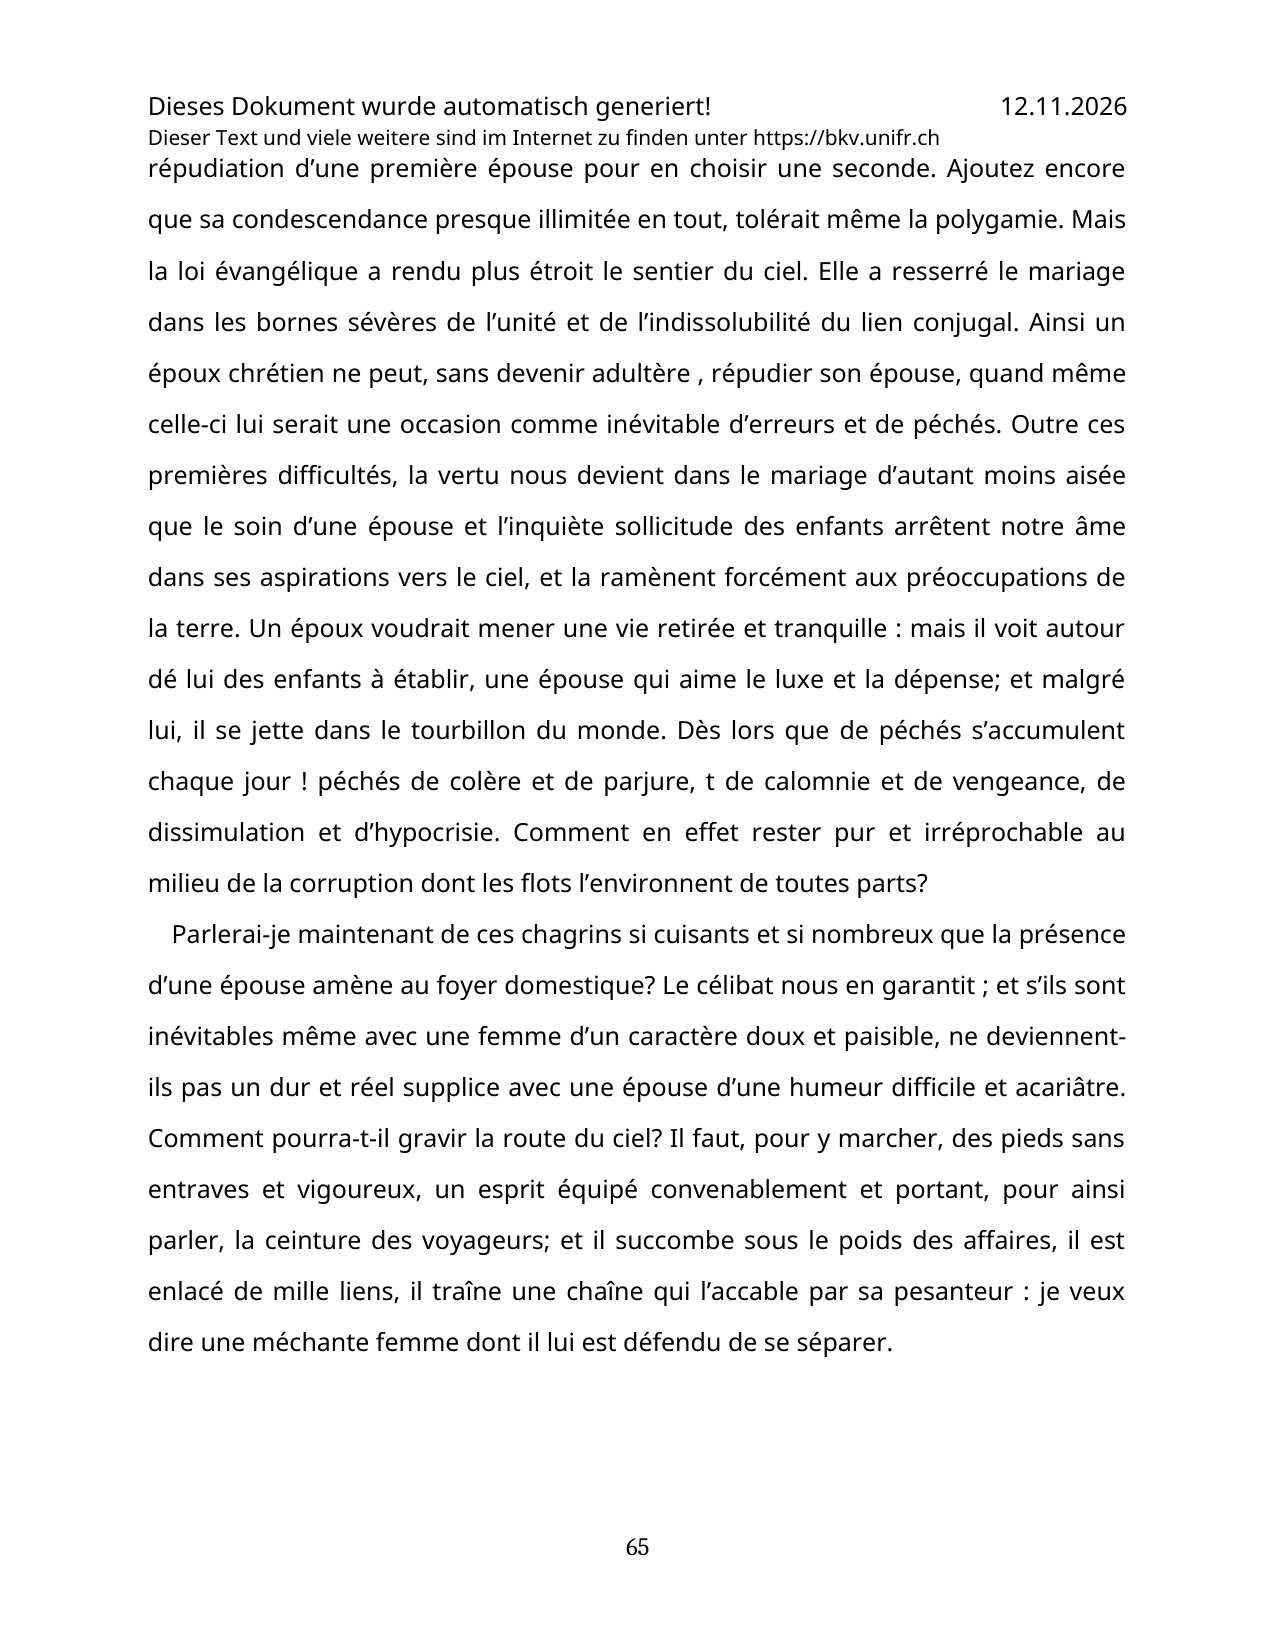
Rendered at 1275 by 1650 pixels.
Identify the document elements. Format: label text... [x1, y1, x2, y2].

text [148, 151, 1127, 900]
text Parlerai-je maintenant de ces chagrins si cuisants et si nombreux que la présence d’une épouse amène au foyer domestique? Le célibat nous en garantit ; et s’ils sont inévitables même avec une femme d’un caractère doux et paisible, ne deviennent-ils pas un dur et réel supplice avec une épouse d’une humeur difficile et acariâtre. Comment pourra-t-il gravir la route du ciel? Il faut, pour y marcher, des pieds sans entraves et vigoureux, un esprit équipé convenablement et portant, pour ainsi parler, la ceinture des voyageurs; et il succombe sous le poids des affaires, il est enlacé de mille liens, il traîne une chaîne qui l’accable par sa pesanteur : je veux dire une méchante femme dont il lui est défendu de se séparer. [148, 917, 1127, 1359]
